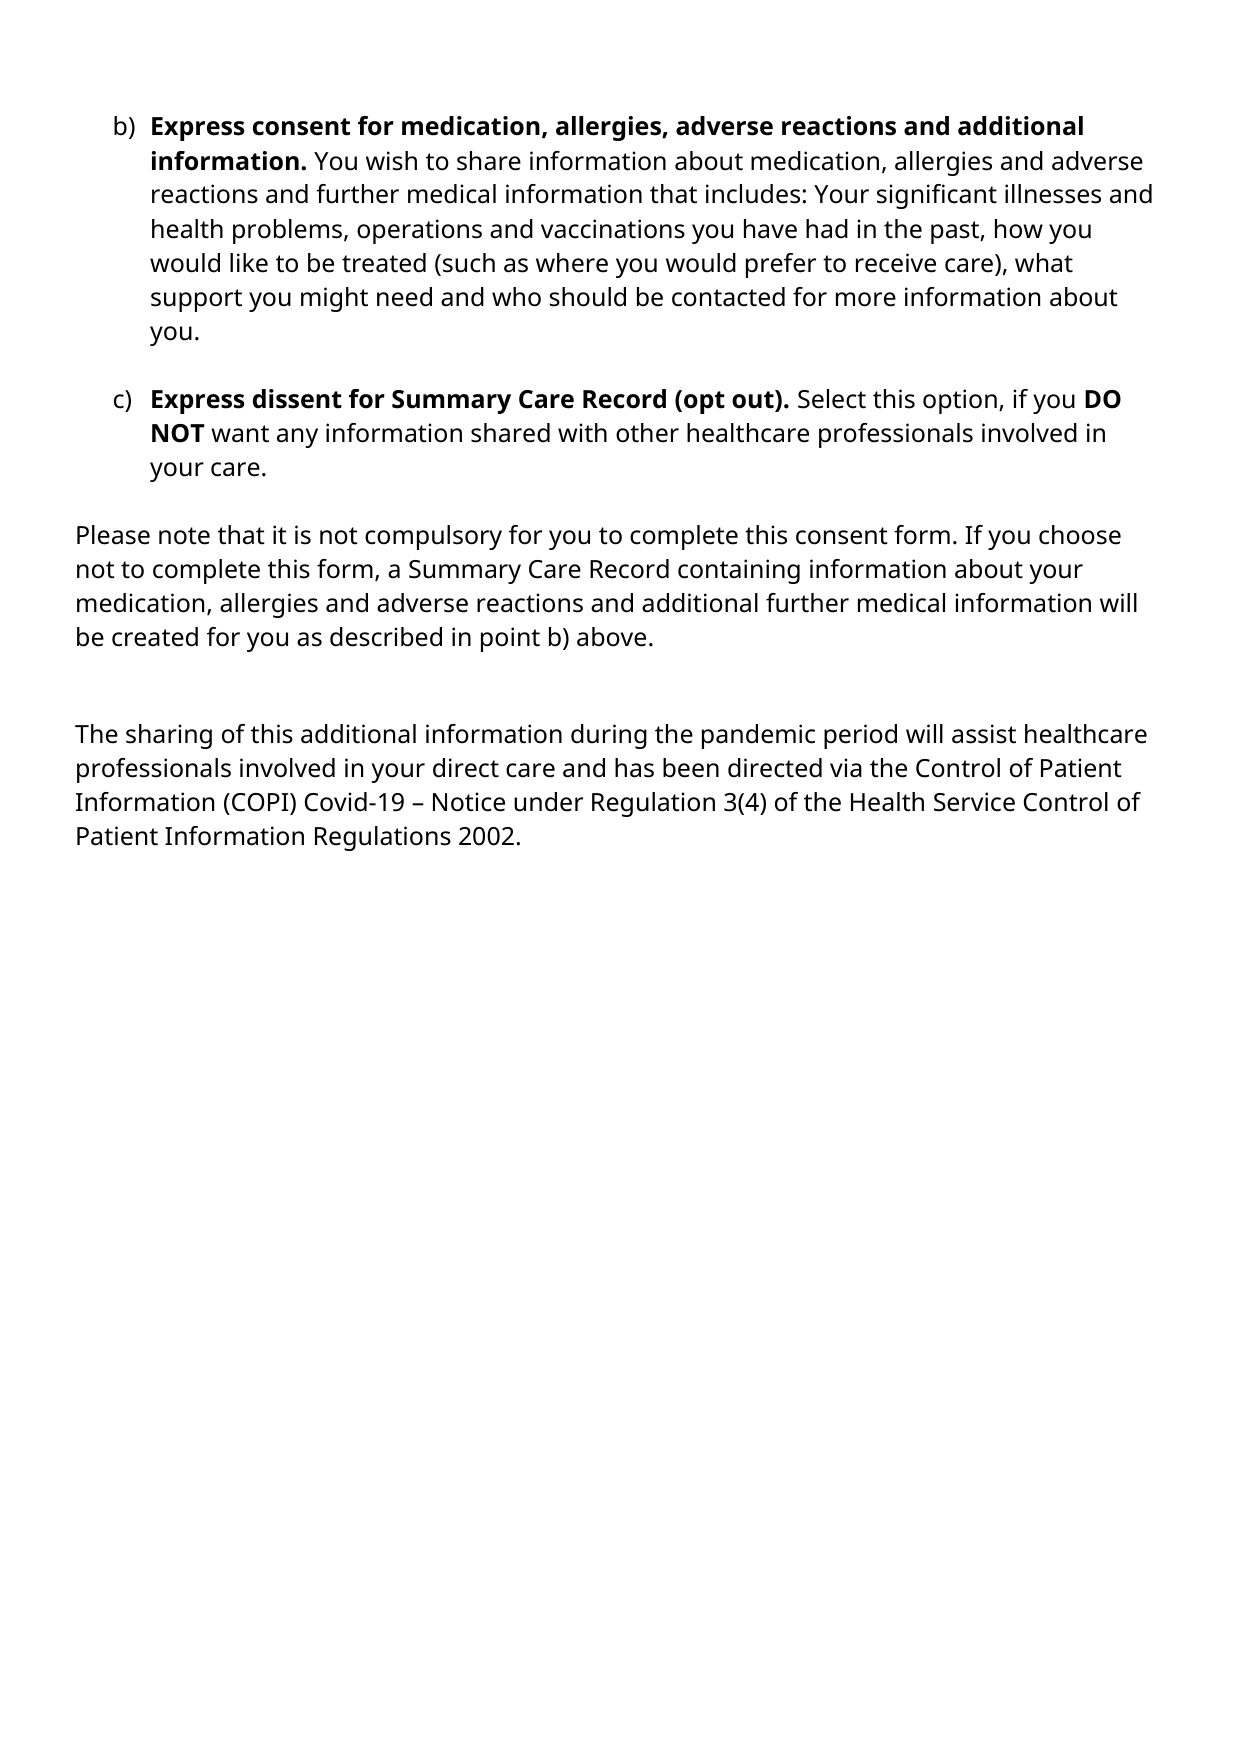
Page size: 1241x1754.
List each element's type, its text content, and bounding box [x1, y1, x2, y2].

list Express consent for medication, allergies, adverse reactions and additional information. You wish to share information about medication, allergies and adverse reactions and further medical information that includes: Your significant illnesses and health problems, operations and vaccinations you have had in the past, how you would like to be treated (such as where you would prefer to receive care), what support you might need and who should be contacted for more information about you. [112, 109, 1165, 347]
list Express dissent for Summary Care Record (opt out). Select this option, if you DO NOT want any information shared with other healthcare professionals involved in your care. [112, 382, 1165, 484]
text The sharing of this additional information during the pandemic period will assist healthcare professionals involved in your direct care and has been directed via the Control of Patient Information (COPI) Covid-19 – Notice under Regulation 3(4) of the Health Service Control of Patient Information Regulations 2002. [75, 717, 1165, 853]
text Please note that it is not compulsory for you to complete this consent form. If you choose not to complete this form, a Summary Care Record containing information about your medication, allergies and adverse reactions and additional further medical information will be created for you as described in point b) above. [75, 518, 1165, 654]
